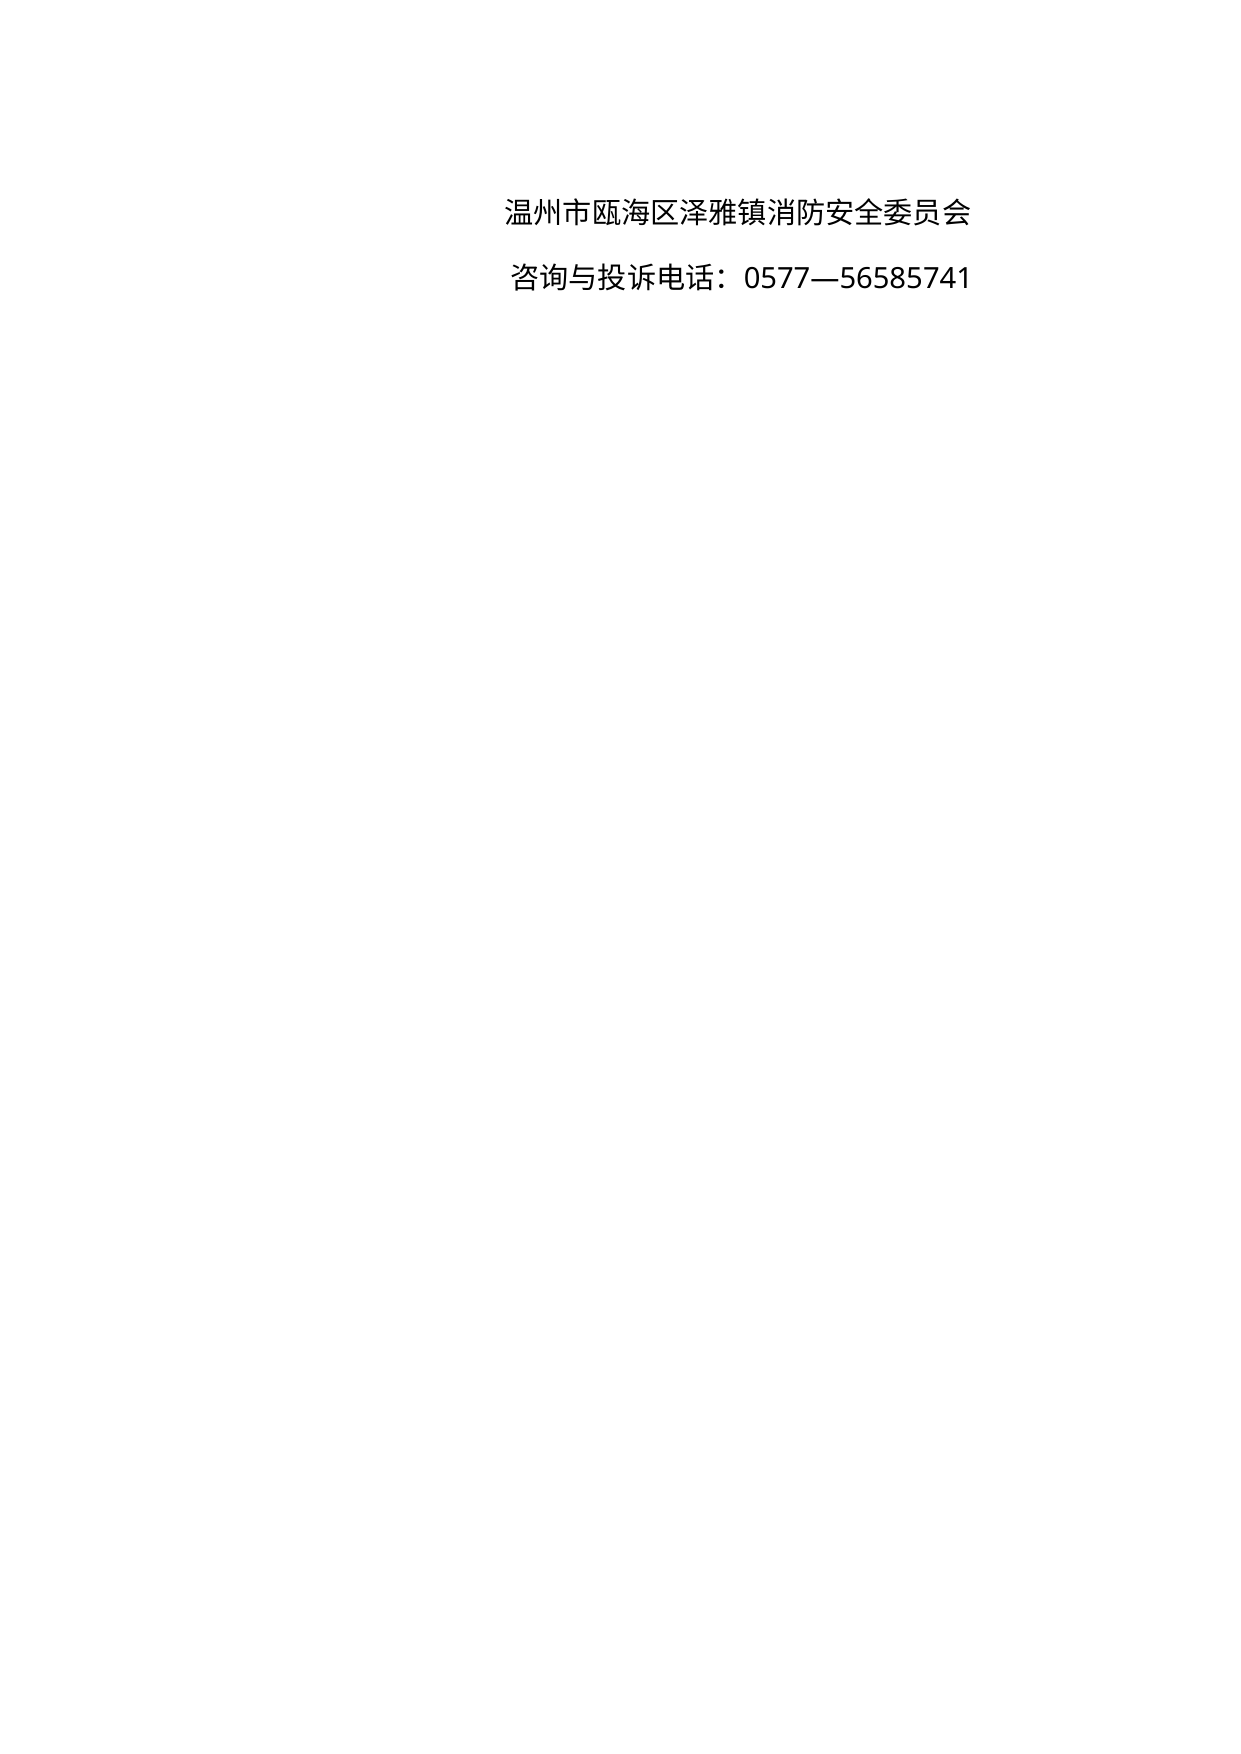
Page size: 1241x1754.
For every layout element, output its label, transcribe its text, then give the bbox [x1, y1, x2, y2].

text 咨询与投诉电话：0577—56585741 [118, 243, 1122, 308]
text 温州市瓯海区泽雅镇消防安全委员会 [118, 178, 1122, 243]
